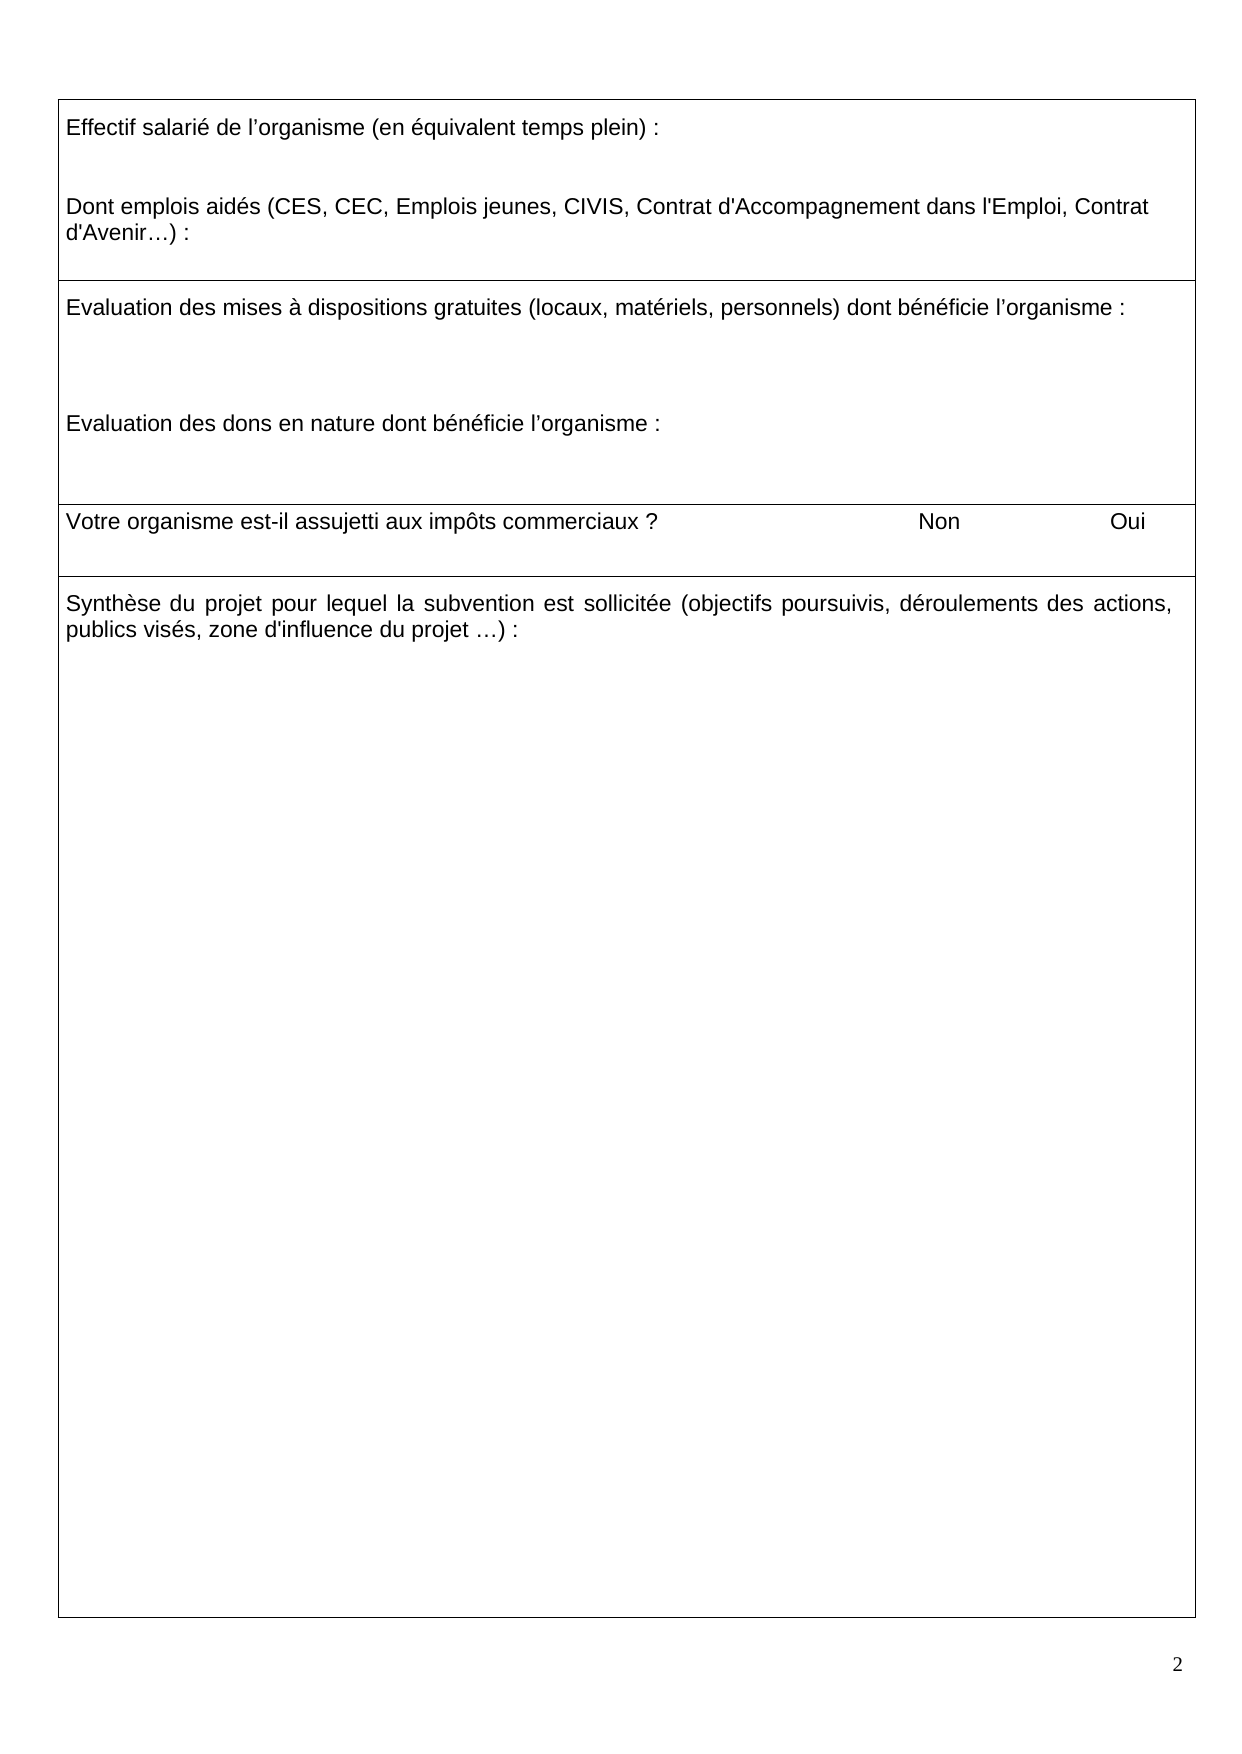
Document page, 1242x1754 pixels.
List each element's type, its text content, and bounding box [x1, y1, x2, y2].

table_cell Synthèse du projet pour lequel la subvention est sollicitée (objectifs poursuivis, déroulements des actions, publics visés, zone d'influence du projet …) : [59, 577, 1195, 1617]
text 2 [46, 1652, 1183, 1676]
table_header Effectif salarié de l’organisme (en équivalent temps plein) : Dont emplois aidés (CES, CEC, Emplois jeunes, CIVIS, Contrat d'Accompagnement dans l'Emploi, Contrat d'Avenir…) : [59, 100, 1195, 279]
table_cell Votre organisme est-il assujetti aux impôts commerciaux ?  Non  Oui [59, 505, 1195, 576]
table_cell Evaluation des mises à dispositions gratuites (locaux, matériels, personnels) dont bénéficie l’organisme : Evaluation des dons en nature dont bénéficie l’organisme : [59, 281, 1195, 504]
